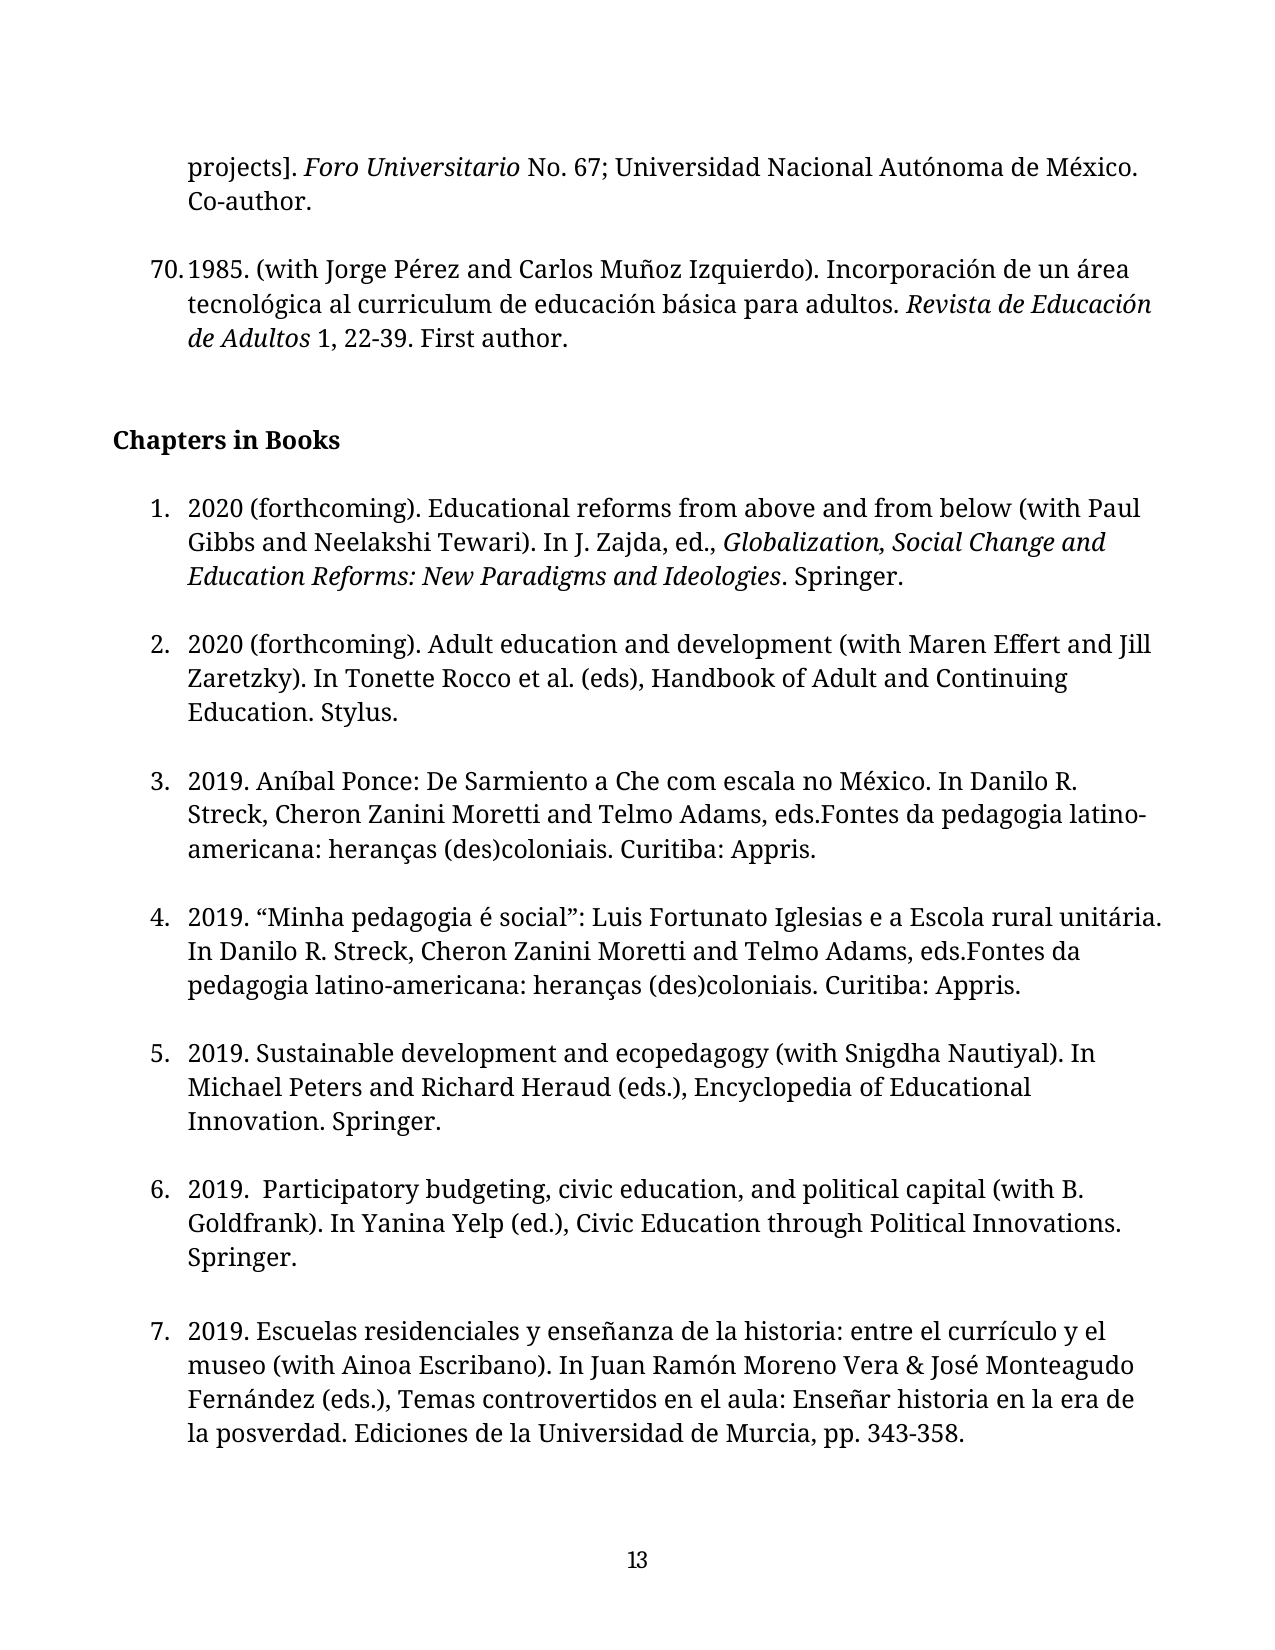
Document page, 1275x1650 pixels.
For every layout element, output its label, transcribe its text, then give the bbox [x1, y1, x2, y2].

list 1985. (with Jorge Pérez and Carlos Muñoz Izquierdo). Incorporación de un área tecnológica al curriculum de educación básica para adultos. Revista de Educación de Adultos 1, 22-39. First author. [150, 252, 1163, 354]
list 2019. “Minha pedagogia é social”: Luis Fortunato Iglesias e a Escola rural unitária. In Danilo R. Streck, Cheron Zanini Moretti and Telmo Adams, eds.Fontes da pedagogia latino-americana: heranças (des)coloniais. Curitiba: Appris. [150, 899, 1163, 1002]
list 2020 (forthcoming). Educational reforms from above and from below (with Paul Gibbs and Neelakshi Tewari). In J. Zajda, ed., Globalization, Social Change and Education Reforms: New Paradigms and Ideologies. Springer. [150, 491, 1163, 593]
list 2019. Aníbal Ponce: De Sarmiento a Che com escala no México. In Danilo R. Streck, Cheron Zanini Moretti and Telmo Adams, eds.Fontes da pedagogia latino-americana: heranças (des)coloniais. Curitiba: Appris. [150, 763, 1163, 865]
list 2019. Participatory budgeting, civic education, and political capital (with B. Goldfrank). In Yanina Yelp (ed.), Civic Education through Political Innovations. Springer. [150, 1172, 1163, 1274]
text Chapters in Books [112, 422, 1163, 457]
list 2020 (forthcoming). Adult education and development (with Maren Effert and Jill Zaretzky). In Tonette Rocco et al. (eds), Handbook of Adult and Continuing Education. Stylus. [150, 627, 1163, 729]
list 2019. Sustainable development and ecopedagogy (with Snigdha Nautiyal). In Michael Peters and Richard Heraud (eds.), Encyclopedia of Educational Innovation. Springer. [150, 1036, 1163, 1138]
list 2019. Escuelas residenciales y enseñanza de la historia: entre el currículo y el museo (with Ainoa Escribano). In Juan Ramón Moreno Vera & José Monteagudo Fernández (eds.), Temas controvertidos en el aula: Enseñar historia en la era de la posverdad. Ediciones de la Universidad de Murcia, pp. 343-358. [150, 1314, 1163, 1450]
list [150, 150, 1163, 218]
